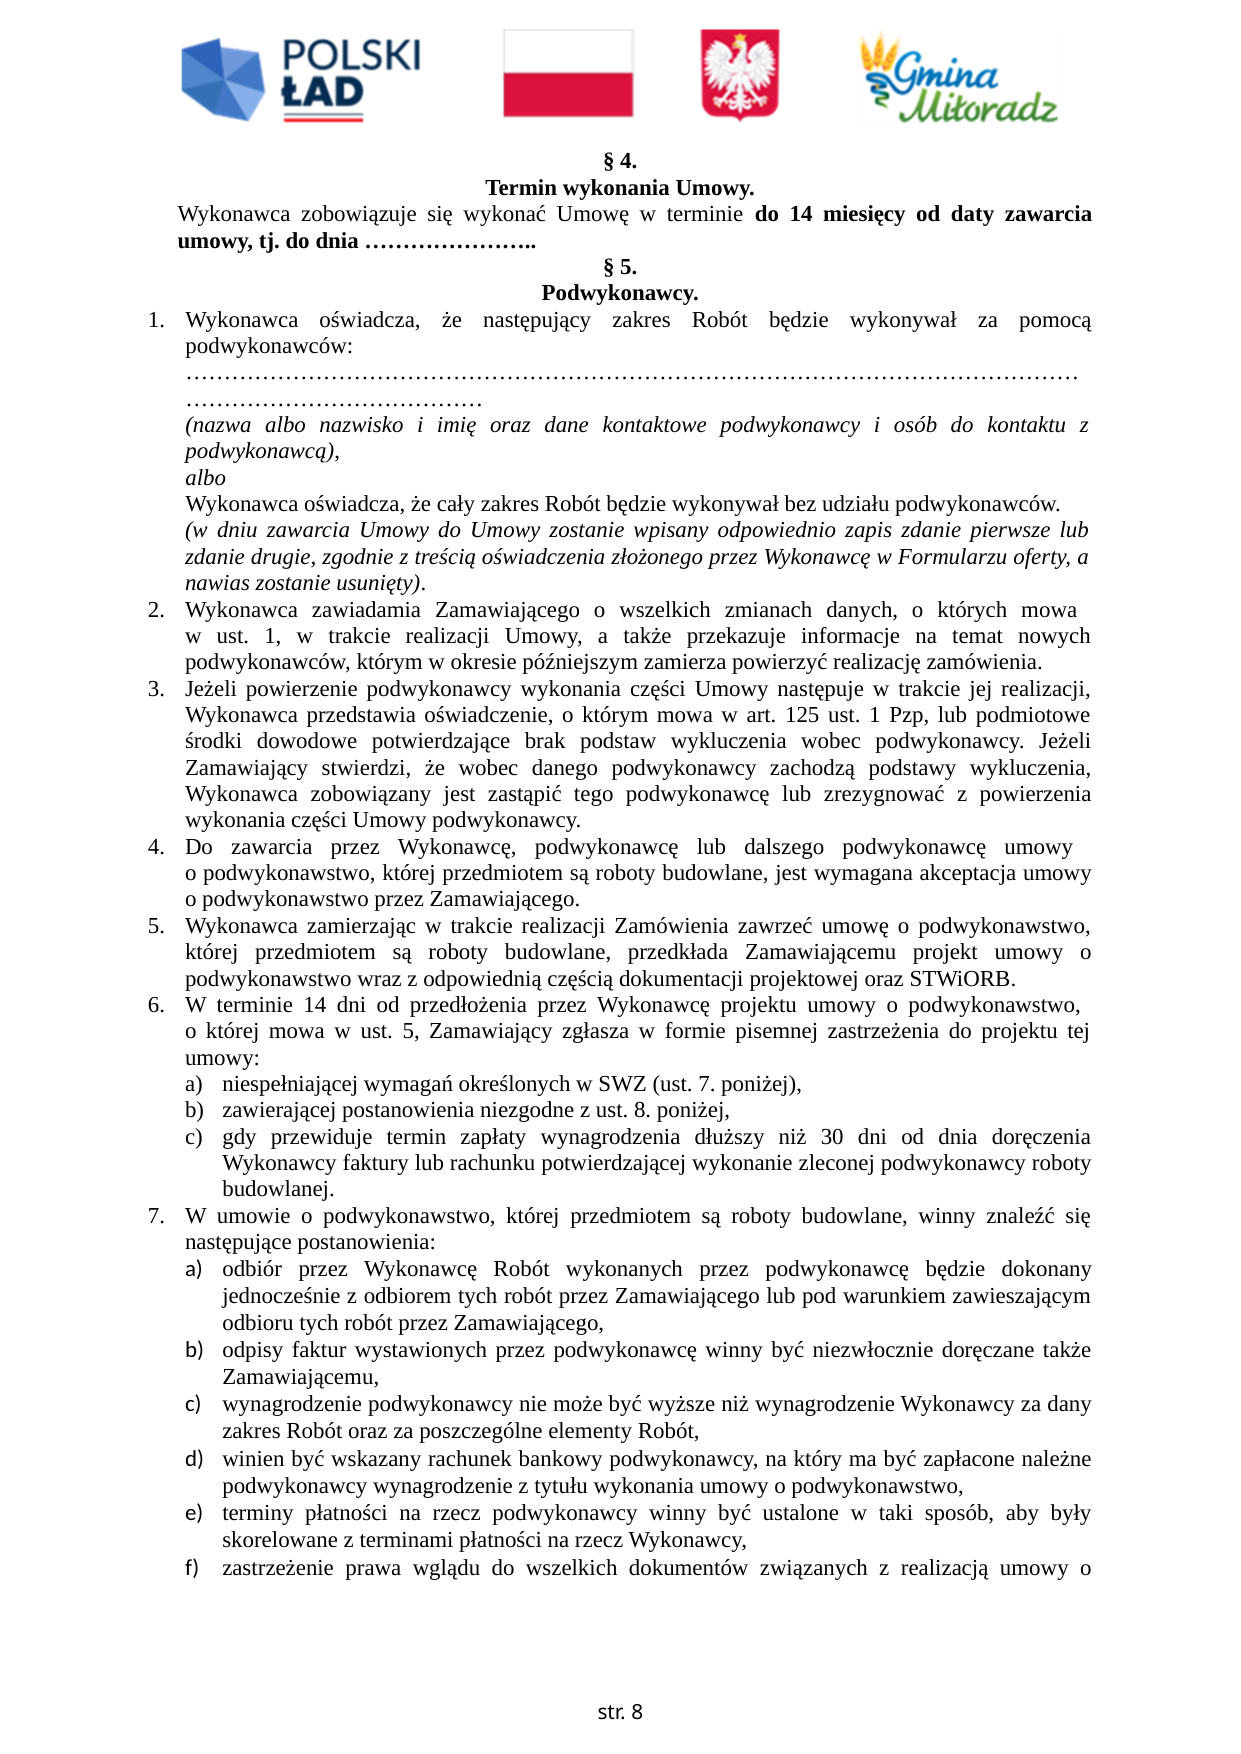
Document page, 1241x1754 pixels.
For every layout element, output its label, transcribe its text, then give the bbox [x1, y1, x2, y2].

subtitle Termin wykonania Umowy. [148, 174, 1093, 200]
list odbiór przez Wykonawcę Robót wykonanych przez podwykonawcę będzie dokonany jednocześnie z odbiorem tych robót przez Zamawiającego lub pod warunkiem zawieszającym odbioru tych robót przez Zamawiającego, [185, 1254, 1093, 1335]
list niespełniającej wymagań określonych w SWZ (ust. 7. poniżej), [185, 1070, 1093, 1096]
text albo [185, 464, 1093, 490]
list W umowie o podwykonawstwo, której przedmiotem są roboty budowlane, winny znaleźć się następujące postanowienia: [148, 1202, 1093, 1254]
list W terminie 14 dni od przedłożenia przez Wykonawcę projektu umowy o podwykonawstwo, o której mowa w ust. 5, Zamawiający zgłasza w formie pisemnej zastrzeżenia do projektu tej umowy: [148, 991, 1093, 1070]
list zawierającej postanowienia niezgodne z ust. 8. poniżej, [185, 1096, 1093, 1123]
subtitle Podwykonawcy. [148, 279, 1093, 306]
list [185, 1553, 1093, 1581]
list Wykonawca zobowiązuje się wykonać Umowę w terminie do 14 miesięcy od daty zawarcia umowy, tj. do dnia ………………….. [177, 200, 1093, 253]
list winien być wskazany rachunek bankowy podwykonawcy, na który ma być zapłacone należne podwykonawcy wynagrodzenie z tytułu wykonania umowy o podwykonawstwo, [185, 1444, 1093, 1498]
text (nazwa albo nazwisko i imię oraz dane kontaktowe podwykonawcy i osób do kontaktu z podwykonawcą), [185, 411, 1093, 464]
text (w dniu zawarcia Umowy do Umowy zostanie wpisany odpowiednio zapis zdanie pierwsze lub zdanie drugie, zgodnie z treścią oświadczenia złożonego przez Wykonawcę w Formularzu oferty, a nawias zostanie usunięty). [185, 517, 1093, 596]
picture [181, 28, 1059, 124]
list wynagrodzenie podwykonawcy nie może być wyższe niż wynagrodzenie Wykonawcy za dany zakres Robót oraz za poszczególne elementy Robót, [185, 1389, 1093, 1444]
text § 4. [148, 148, 1093, 174]
text ………………………………………………………………………………………………………………………………………… [185, 358, 1093, 411]
list gdy przewiduje termin zapłaty wynagrodzenia dłuższy niż 30 dni od dnia doręczenia Wykonawcy faktury lub rachunku potwierdzającej wykonanie zleconej podwykonawcy roboty budowlanej. [185, 1123, 1093, 1202]
list Wykonawca oświadcza, że następujący zakres Robót będzie wykonywał za pomocą podwykonawców: [148, 306, 1093, 358]
list Do zawarcia przez Wykonawcę, podwykonawcę lub dalszego podwykonawcę umowy o podwykonawstwo, której przedmiotem są roboty budowlane, jest wymagana akceptacja umowy o podwykonawstwo przez Zamawiającego. [148, 833, 1093, 912]
list terminy płatności na rzecz podwykonawcy winny być ustalone w taki sposób, aby były skorelowane z terminami płatności na rzecz Wykonawcy, [185, 1498, 1093, 1553]
text § 5. [148, 253, 1093, 279]
text Wykonawca oświadcza, że cały zakres Robót będzie wykonywał bez udziału podwykonawców. [185, 490, 1093, 517]
list Jeżeli powierzenie podwykonawcy wykonania części Umowy następuje w trakcie jej realizacji, Wykonawca przedstawia oświadczenie, o którym mowa w art. 125 ust. 1 Pzp, lub podmiotowe środki dowodowe potwierdzające brak podstaw wykluczenia wobec podwykonawcy. Jeżeli Zamawiający stwierdzi, że wobec danego podwykonawcy zachodzą podstawy wykluczenia, Wykonawca zobowiązany jest zastąpić tego podwykonawcę lub zrezygnować z powierzenia wykonania części Umowy podwykonawcy. [148, 675, 1093, 833]
list Wykonawca zawiadamia Zamawiającego o wszelkich zmianach danych, o których mowa w ust. 1, w trakcie realizacji Umowy, a także przekazuje informacje na temat nowych podwykonawców, którym w okresie późniejszym zamierza powierzyć realizację zamówienia. [148, 596, 1093, 675]
list Wykonawca zamierzając w trakcie realizacji Zamówienia zawrzeć umowę o podwykonawstwo, której przedmiotem są roboty budowlane, przedkłada Zamawiającemu projekt umowy o podwykonawstwo wraz z odpowiednią częścią dokumentacji projektowej oraz STWiORB. [148, 912, 1093, 991]
list odpisy faktur wystawionych przez podwykonawcę winny być niezwłocznie doręczane także Zamawiającemu, [185, 1335, 1093, 1389]
